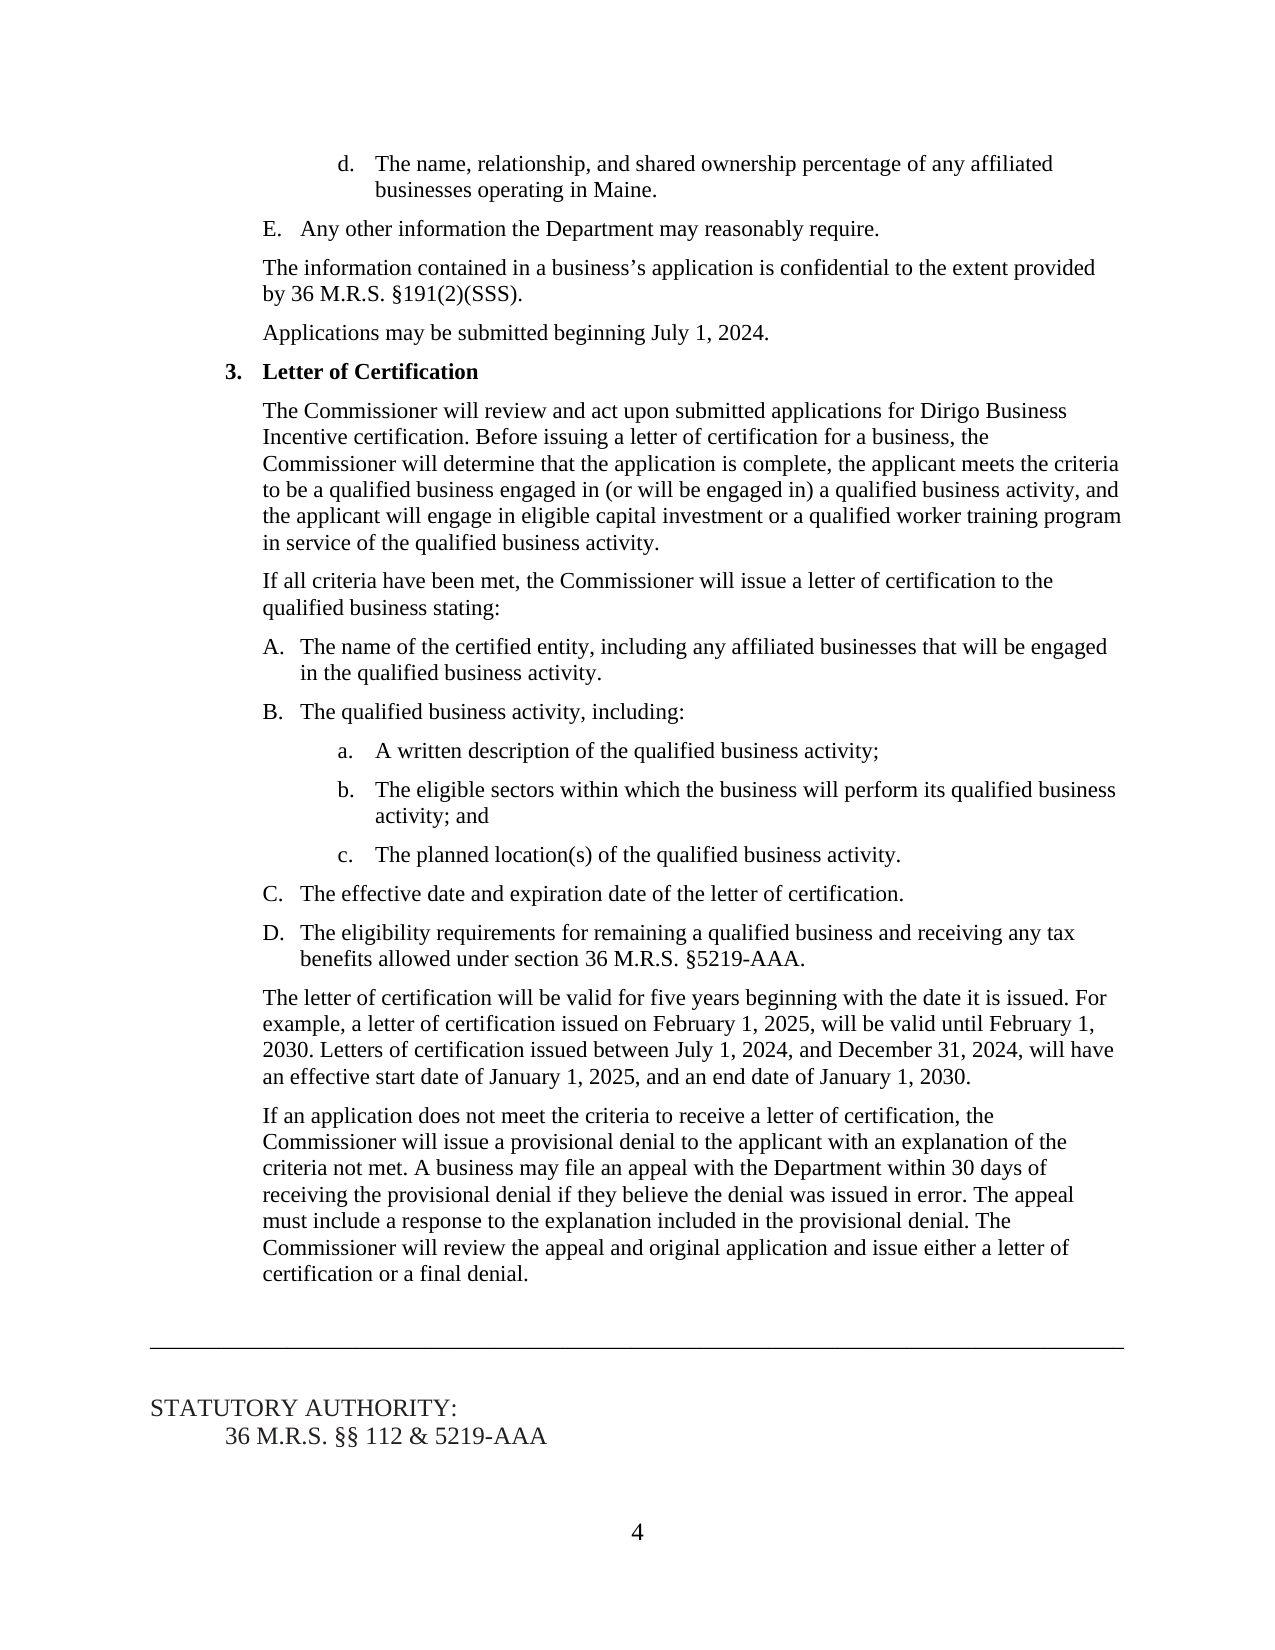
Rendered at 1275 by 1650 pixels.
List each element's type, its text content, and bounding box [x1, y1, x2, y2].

text The letter of certification will be valid for five years beginning with the date it is issued. For example, a letter of certification issued on February 1, 2025, will be valid until February 1, 2030. Letters of certification issued between July 1, 2024, and December 31, 2024, will have an effective start date of January 1, 2025, and an end date of January 1, 2030. [262, 984, 1125, 1089]
text 36 M.R.S. §§ 112 & 5219-AAA [150, 1421, 1125, 1450]
list Letter of Certification [225, 358, 1125, 384]
text STATUTORY AUTHORITY: [150, 1393, 1125, 1421]
list Any other information the Department may reasonably require. [262, 215, 1125, 242]
text The Commissioner will review and act upon submitted applications for Dirigo Business Incentive certification. Before issuing a letter of certification for a business, the Commissioner will determine that the application is complete, the applicant meets the criteria to be a qualified business engaged in (or will be engaged in) a qualified business activity, and the applicant will engage in eligible capital investment or a qualified worker training program in service of the qualified business activity. [262, 397, 1125, 555]
list The name, relationship, and shared ownership percentage of any affiliated businesses operating in Maine. [337, 150, 1125, 203]
text _____________________________________________________________________________________ [150, 1325, 1125, 1351]
list The planned location(s) of the qualified business activity. [337, 841, 1125, 867]
list The eligibility requirements for remaining a qualified business and receiving any tax benefits allowed under section 36 M.R.S. §5219-AAA. [262, 919, 1125, 971]
list The effective date and expiration date of the letter of certification. [262, 880, 1125, 906]
list The qualified business activity, including: [262, 698, 1125, 724]
text The information contained in a business’s application is confidential to the extent provided by 36 M.R.S. §191(2)(SSS). [262, 254, 1125, 307]
text Applications may be submitted beginning July 1, 2024. [262, 319, 1125, 346]
list The eligible sectors within which the business will perform its qualified business activity; and [337, 776, 1125, 828]
list A written description of the qualified business activity; [337, 737, 1125, 763]
text If all criteria have been met, the Commissioner will issue a letter of certification to the qualified business stating: [262, 568, 1125, 620]
text If an application does not meet the criteria to receive a letter of certification, the Commissioner will issue a provisional denial to the applicant with an explanation of the criteria not met. A business may file an appeal with the Department within 30 days of receiving the provisional denial if they believe the denial was issued in error. The appeal must include a response to the explanation included in the provisional denial. The Commissioner will review the appeal and original application and issue either a letter of certification or a final denial. [262, 1102, 1125, 1286]
list The name of the certified entity, including any affiliated businesses that will be engaged in the qualified business activity. [262, 633, 1125, 686]
